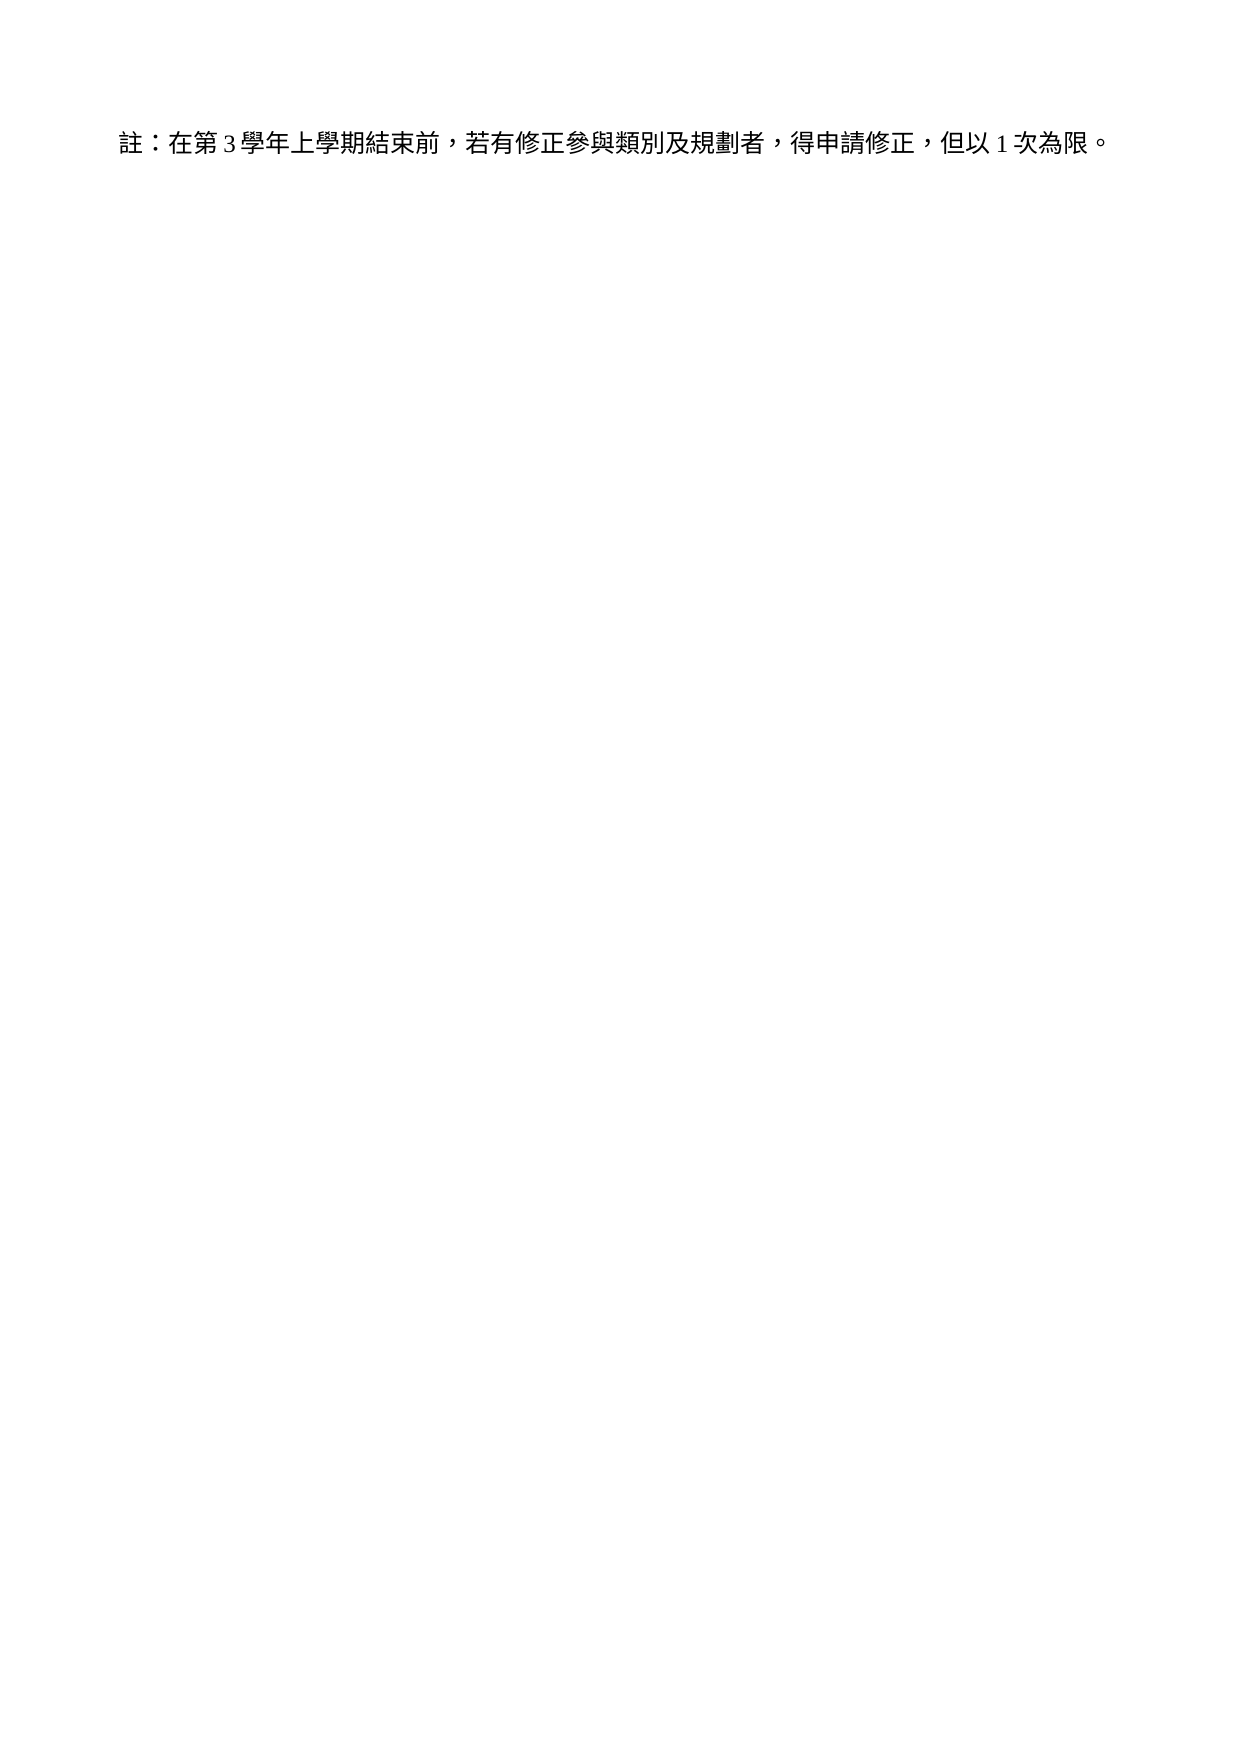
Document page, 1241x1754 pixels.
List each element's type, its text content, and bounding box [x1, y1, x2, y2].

text 註：在第3學年上學期結束前，若有修正參與類別及規劃者，得申請修正，但以1次為限。 [118, 123, 1122, 160]
